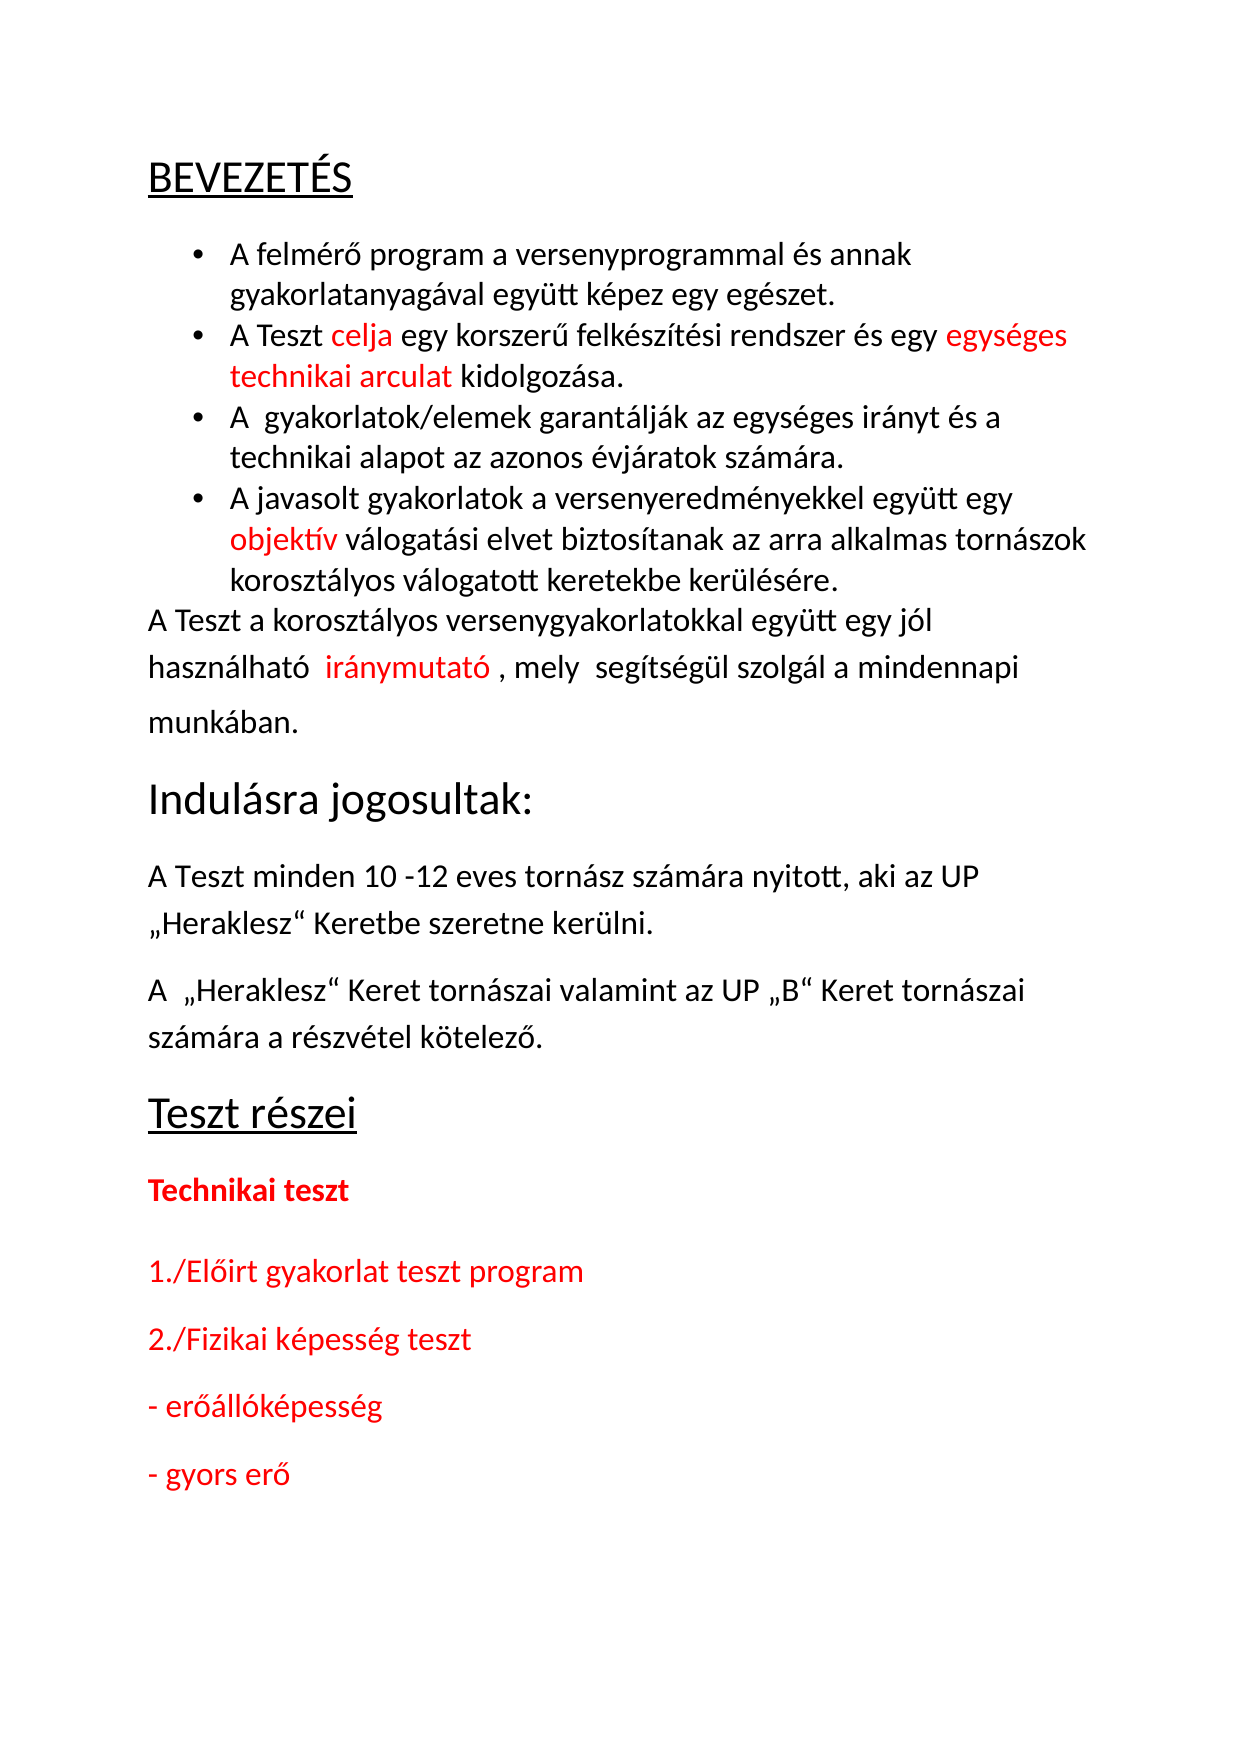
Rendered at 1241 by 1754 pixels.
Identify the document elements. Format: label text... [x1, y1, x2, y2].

text 2./Fizikai képesség teszt [148, 1318, 1093, 1359]
text - erőállóképesség [148, 1386, 1093, 1426]
list A javasolt gyakorlatok a versenyeredményekkel együtt egy objektív válogatási elvet biztosítanak az arra alkalmas tornászok korosztályos válogatott keretekbe kerülésére. [192, 477, 1093, 599]
text Teszt részei [148, 1084, 1093, 1140]
text BEVEZETÉS [148, 148, 1093, 203]
text A Teszt minden 10 -12 eves tornász számára nyitott, aki az UP „Heraklesz“ Keretbe szeretne kerülni. [148, 855, 1093, 942]
list A felmérő program a versenyprogrammal és annak gyakorlatanyagával együtt képez egy egészet. [192, 233, 1093, 314]
text A „Heraklesz“ Keret tornászai valamint az UP „B“ Keret tornászai számára a részvétel kötelező. [148, 969, 1093, 1057]
text Technikai teszt [148, 1169, 1093, 1209]
list A Teszt celja egy korszerű felkészítési rendszer és egy egységes technikai arculat kidolgozása. [192, 314, 1093, 396]
list A gyakorlatok/elemek garantálják az egységes irányt és a technikai alapot az azonos évjáratok számára. [192, 396, 1093, 477]
text - gyors erő [148, 1453, 1093, 1494]
text Indulásra jogosultak: [148, 770, 1093, 826]
text 1./Előirt gyakorlat teszt program [148, 1250, 1093, 1291]
text A Teszt a korosztályos versenygyakorlatokkal együtt egy jól használható iránymutató , mely segítségül szolgál a mindennapi munkában. [148, 599, 1093, 742]
